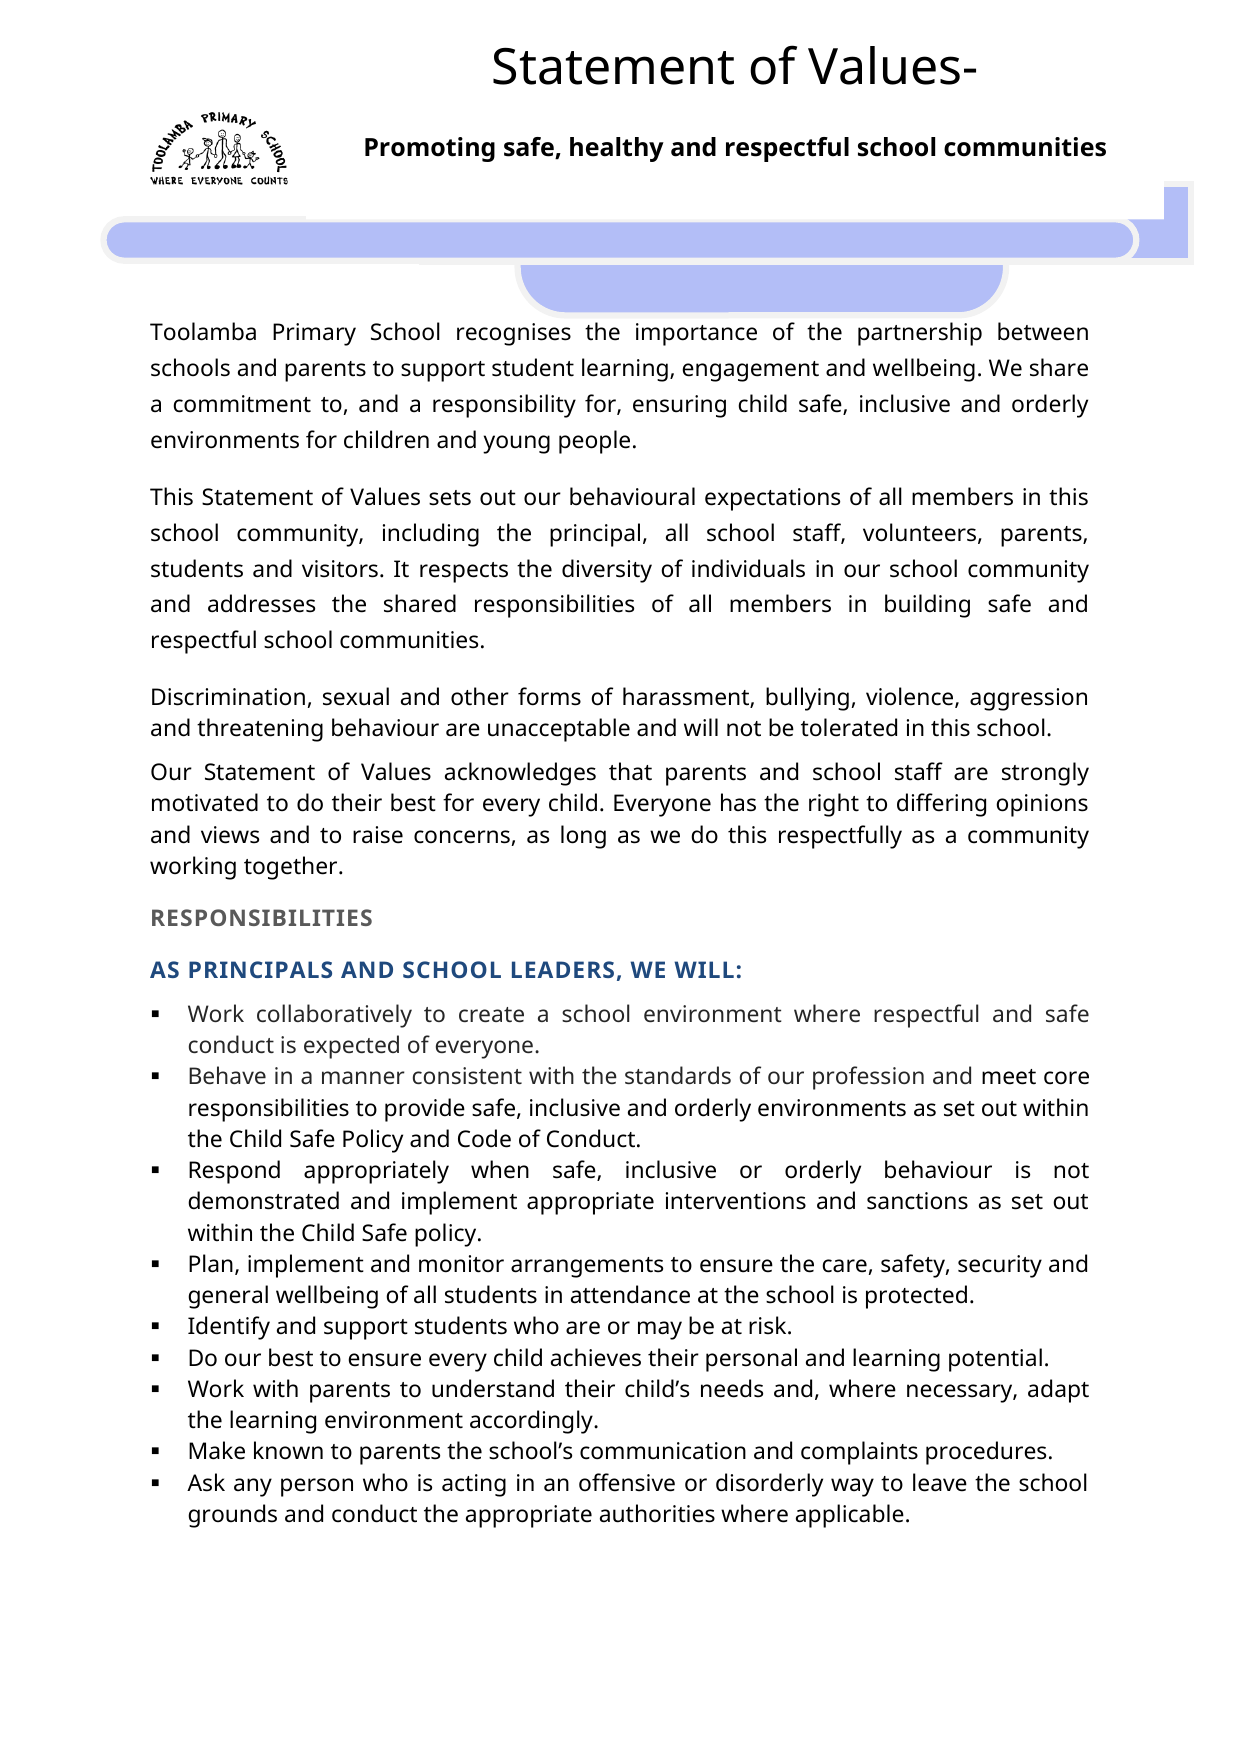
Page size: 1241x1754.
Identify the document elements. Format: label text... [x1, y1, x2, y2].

list Work collaboratively to create a school environment where respectful and safe conduct is expected of everyone. [150, 998, 1090, 1060]
list Behave in a manner consistent with the standards of our profession and meet core responsibilities to provide safe, inclusive and orderly environments as set out within the Child Safe Policy and Code of Conduct. [150, 1060, 1090, 1154]
list Respond appropriately when safe, inclusive or orderly behaviour is not demonstrated and implement appropriate interventions and sanctions as set out within the Child Safe policy. [150, 1154, 1090, 1248]
text Toolamba Primary School recognises the importance of the partnership between schools and parents to support student learning, engagement and wellbeing. We share a commitment to, and a responsibility for, ensuring child safe, inclusive and orderly environments for children and young people. [150, 316, 1090, 455]
text Our Statement of Values acknowledges that parents and school staff are strongly motivated to do their best for every child. Everyone has the right to differing opinions and views and to raise concerns, as long as we do this respectfully as a community working together. [150, 756, 1090, 881]
picture [150, 112, 288, 185]
list Plan, implement and monitor arrangements to ensure the care, safety, security and general wellbeing of all students in attendance at the school is protected. [150, 1248, 1090, 1310]
text Responsibilities [150, 902, 1090, 933]
text This Statement of Values sets out our behavioural expectations of all members in this school community, including the principal, all school staff, volunteers, parents, students and visitors. It respects the diversity of individuals in our school community and addresses the shared responsibilities of all members in building safe and respectful school communities. [150, 481, 1090, 656]
list Do our best to ensure every child achieves their personal and learning potential. [150, 1342, 1090, 1373]
text Discrimination, sexual and other forms of harassment, bullying, violence, aggression and threatening behaviour are unacceptable and will not be tolerated in this school. [150, 681, 1090, 744]
list Work with parents to understand their child’s needs and, where necessary, adapt the learning environment accordingly. [150, 1373, 1090, 1435]
text As principals and school leaders, we will: [150, 954, 1090, 985]
list Identify and support students who are or may be at risk. [150, 1310, 1090, 1342]
list Ask any person who is acting in an offensive or disorderly way to leave the school grounds and conduct the appropriate authorities where applicable. [150, 1467, 1090, 1529]
list Make known to parents the school’s communication and complaints procedures. [150, 1435, 1090, 1467]
